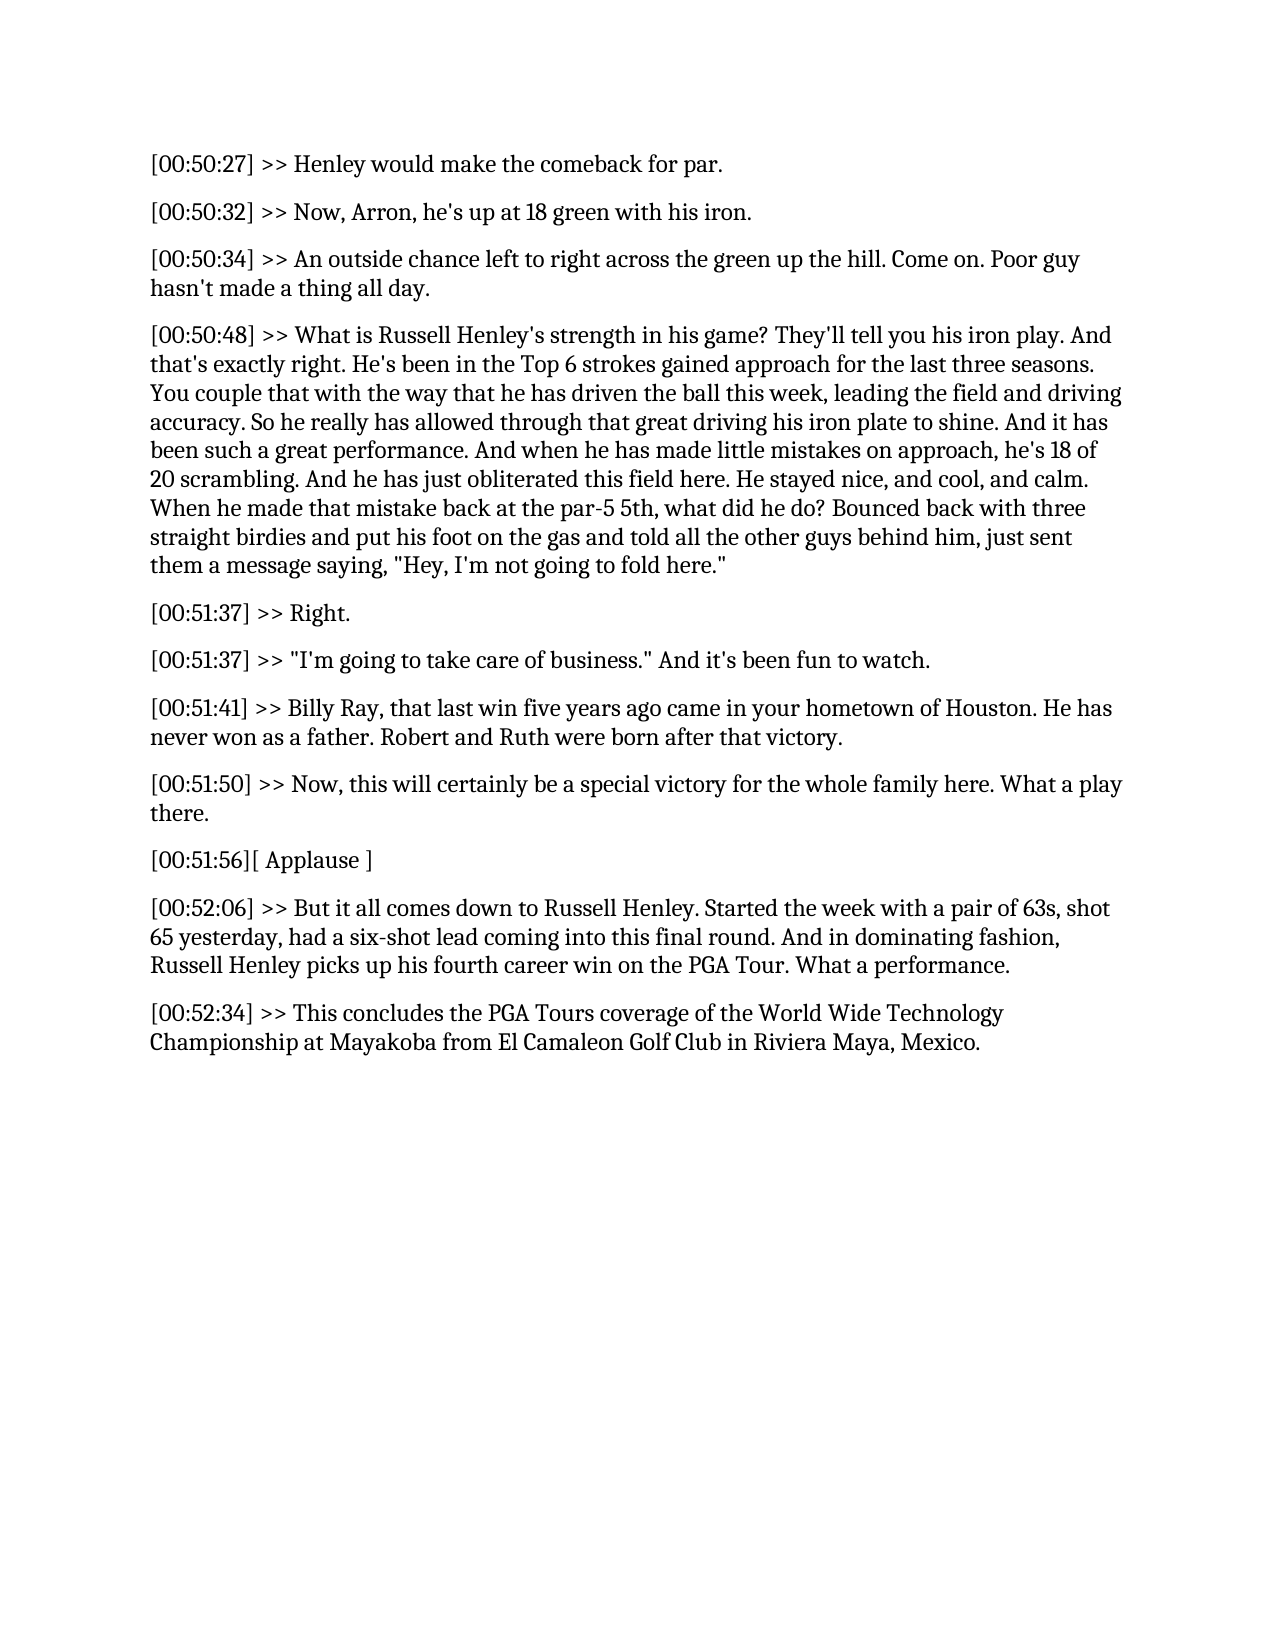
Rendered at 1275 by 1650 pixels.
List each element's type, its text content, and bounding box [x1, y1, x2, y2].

text [00:51:56][ Applause ] [150, 846, 1125, 875]
text [00:52:06] >> But it all comes down to Russell Henley. Started the week with a pair of 63s, shot 65 yesterday, had a six-shot lead coming into this final round. And in dominating fashion, Russell Henley picks up his fourth career win on the PGA Tour. What a performance. [150, 894, 1125, 980]
text [00:51:41] >> Billy Ray, that last win five years ago came in your hometown of Houston. He has never won as a father. Robert and Ruth were born after that victory. [150, 694, 1125, 751]
text [00:50:48] >> What is Russell Henley's strength in his game? They'll tell you his iron play. And that's exactly right. He's been in the Top 6 strokes gained approach for the last three seasons. You couple that with the way that he has driven the ball this week, leading the field and driving accuracy. So he really has allowed through that great driving his iron plate to shine. And it has been such a great performance. And when he has made little mistakes on approach, he's 18 of 20 scrambling. And he has just obliterated this field here. He stayed nice, and cool, and calm. When he made that mistake back at the par-5 5th, what did he do? Bounced back with three straight birdies and put his foot on the gas and told all the other guys behind him, just sent them a message saying, "Hey, I'm not going to fold here." [150, 321, 1125, 580]
text [00:50:34] >> An outside chance left to right across the green up the hill. Come on. Poor guy hasn't made a thing all day. [150, 245, 1125, 302]
text [00:50:32] >> Now, Arron, he's up at 18 green with his iron. [150, 197, 1125, 226]
text [00:51:37] >> "I'm going to take care of business." And it's been fun to watch. [150, 646, 1125, 675]
text [00:51:37] >> Right. [150, 599, 1125, 627]
text [00:50:27] >> Henley would make the comeback for par. [150, 150, 1125, 179]
text [00:51:50] >> Now, this will certainly be a special victory for the whole family here. What a play there. [150, 770, 1125, 827]
text [00:52:34] >> This concludes the PGA Tours coverage of the World Wide Technology Championship at Mayakoba from El Camaleon Golf Club in Riviera Maya, Mexico. [150, 999, 1125, 1056]
